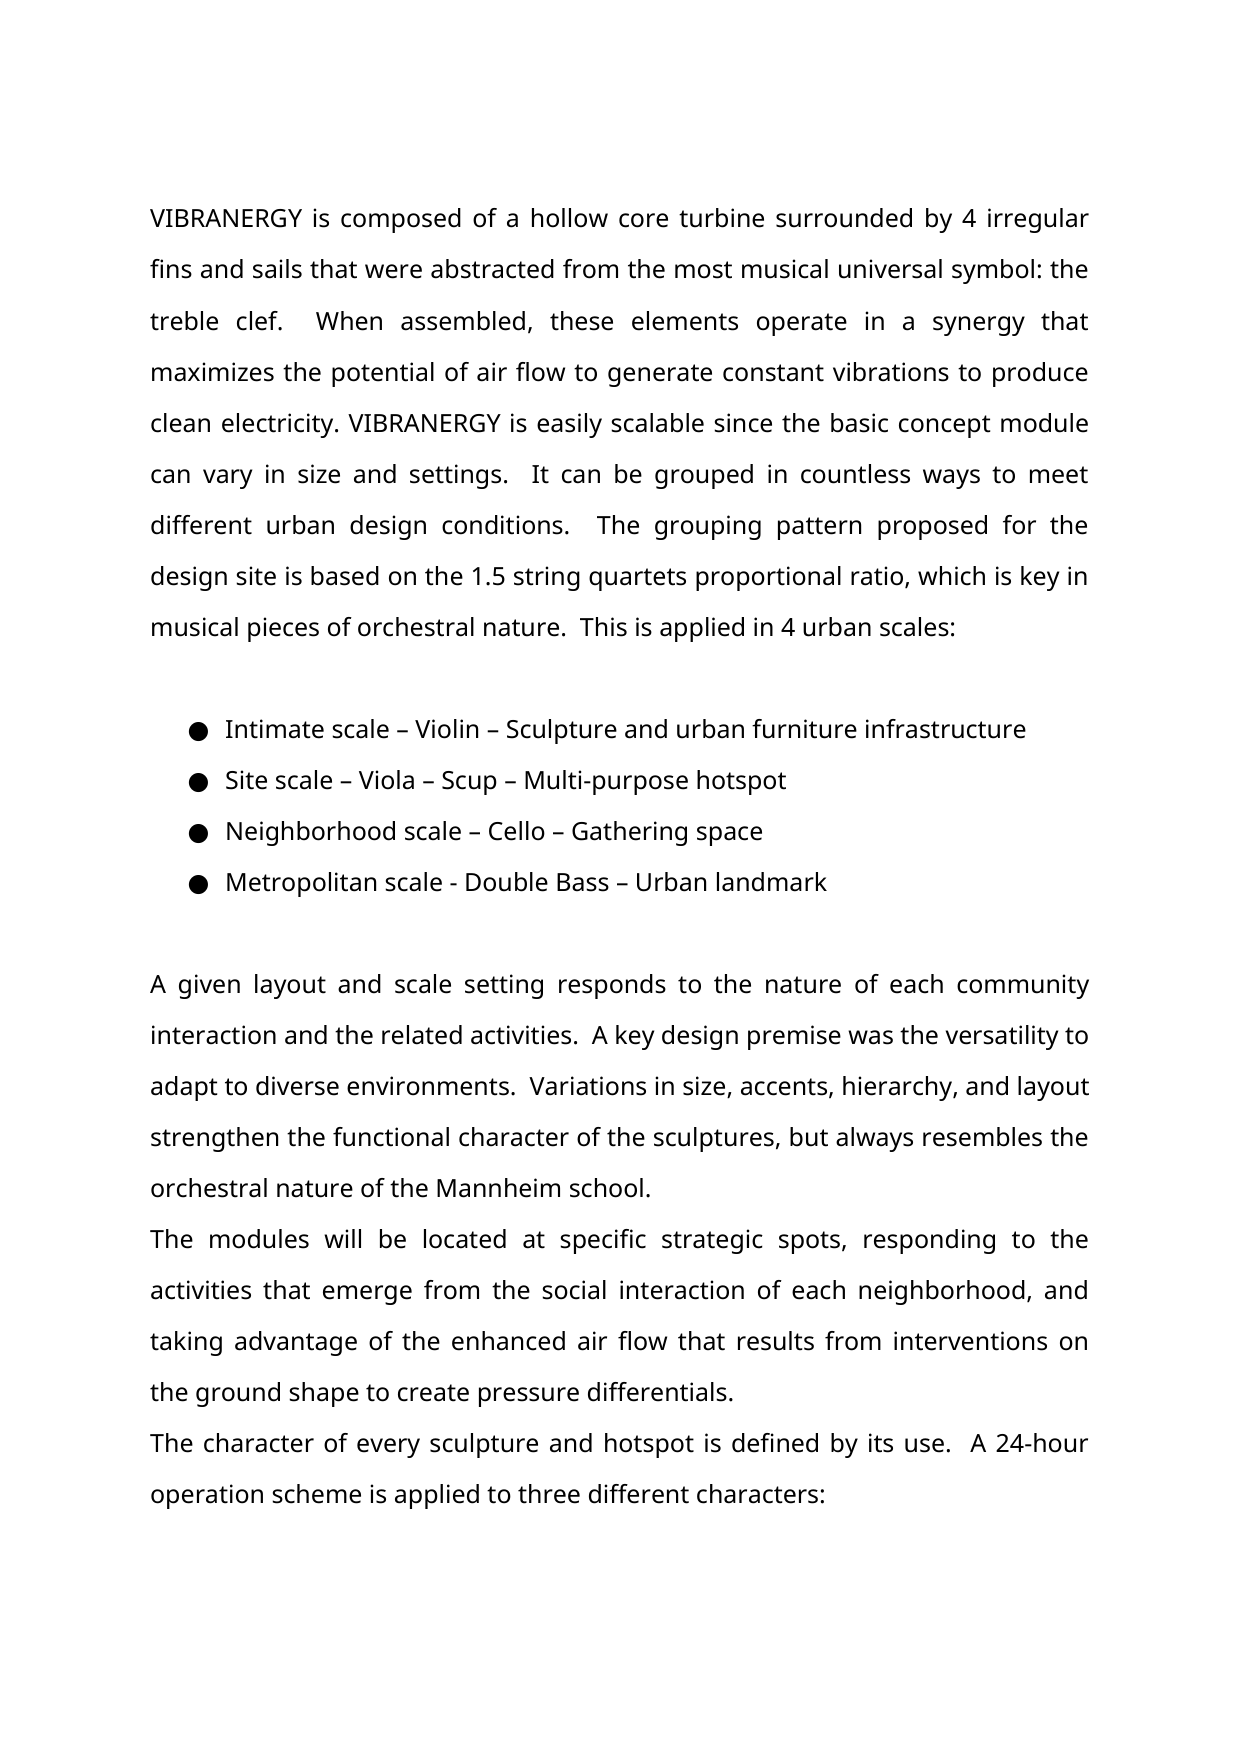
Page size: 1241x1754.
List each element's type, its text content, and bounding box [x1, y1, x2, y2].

text The modules will be located at specific strategic spots, responding to the activities that emerge from the social interaction of each neighborhood, and taking advantage of the enhanced air flow that results from interventions on the ground shape to create pressure differentials. [150, 1222, 1090, 1409]
list Site scale – Viola – Scup – Multi-purpose hotspot [187, 762, 1090, 797]
list Metropolitan scale - Double Bass – Urban landmark [187, 864, 1090, 899]
text A given layout and scale setting responds to the nature of each community interaction and the related activities. A key design premise was the versatility to adapt to diverse environments. Variations in size, accents, hierarchy, and layout strengthen the functional character of the sculptures, but always resembles the orchestral nature of the Mannheim school. [150, 967, 1090, 1205]
list Intimate scale – Violin – Sculpture and urban furniture infrastructure [187, 711, 1090, 746]
text The character of every sculpture and hotspot is defined by its use. A 24-hour operation scheme is applied to three different characters: [150, 1426, 1090, 1511]
text VIBRANERGY is composed of a hollow core turbine surrounded by 4 irregular fins and sails that were abstracted from the most musical universal symbol: the treble clef. When assembled, these elements operate in a synergy that maximizes the potential of air flow to generate constant vibrations to produce clean electricity. VIBRANERGY is easily scalable since the basic concept module can vary in size and settings. It can be grouped in countless ways to meet different urban design conditions. The grouping pattern proposed for the design site is based on the 1.5 string quartets proportional ratio, which is key in musical pieces of orchestral nature. This is applied in 4 urban scales: [150, 201, 1090, 643]
list Neighborhood scale – Cello – Gathering space [187, 813, 1090, 848]
